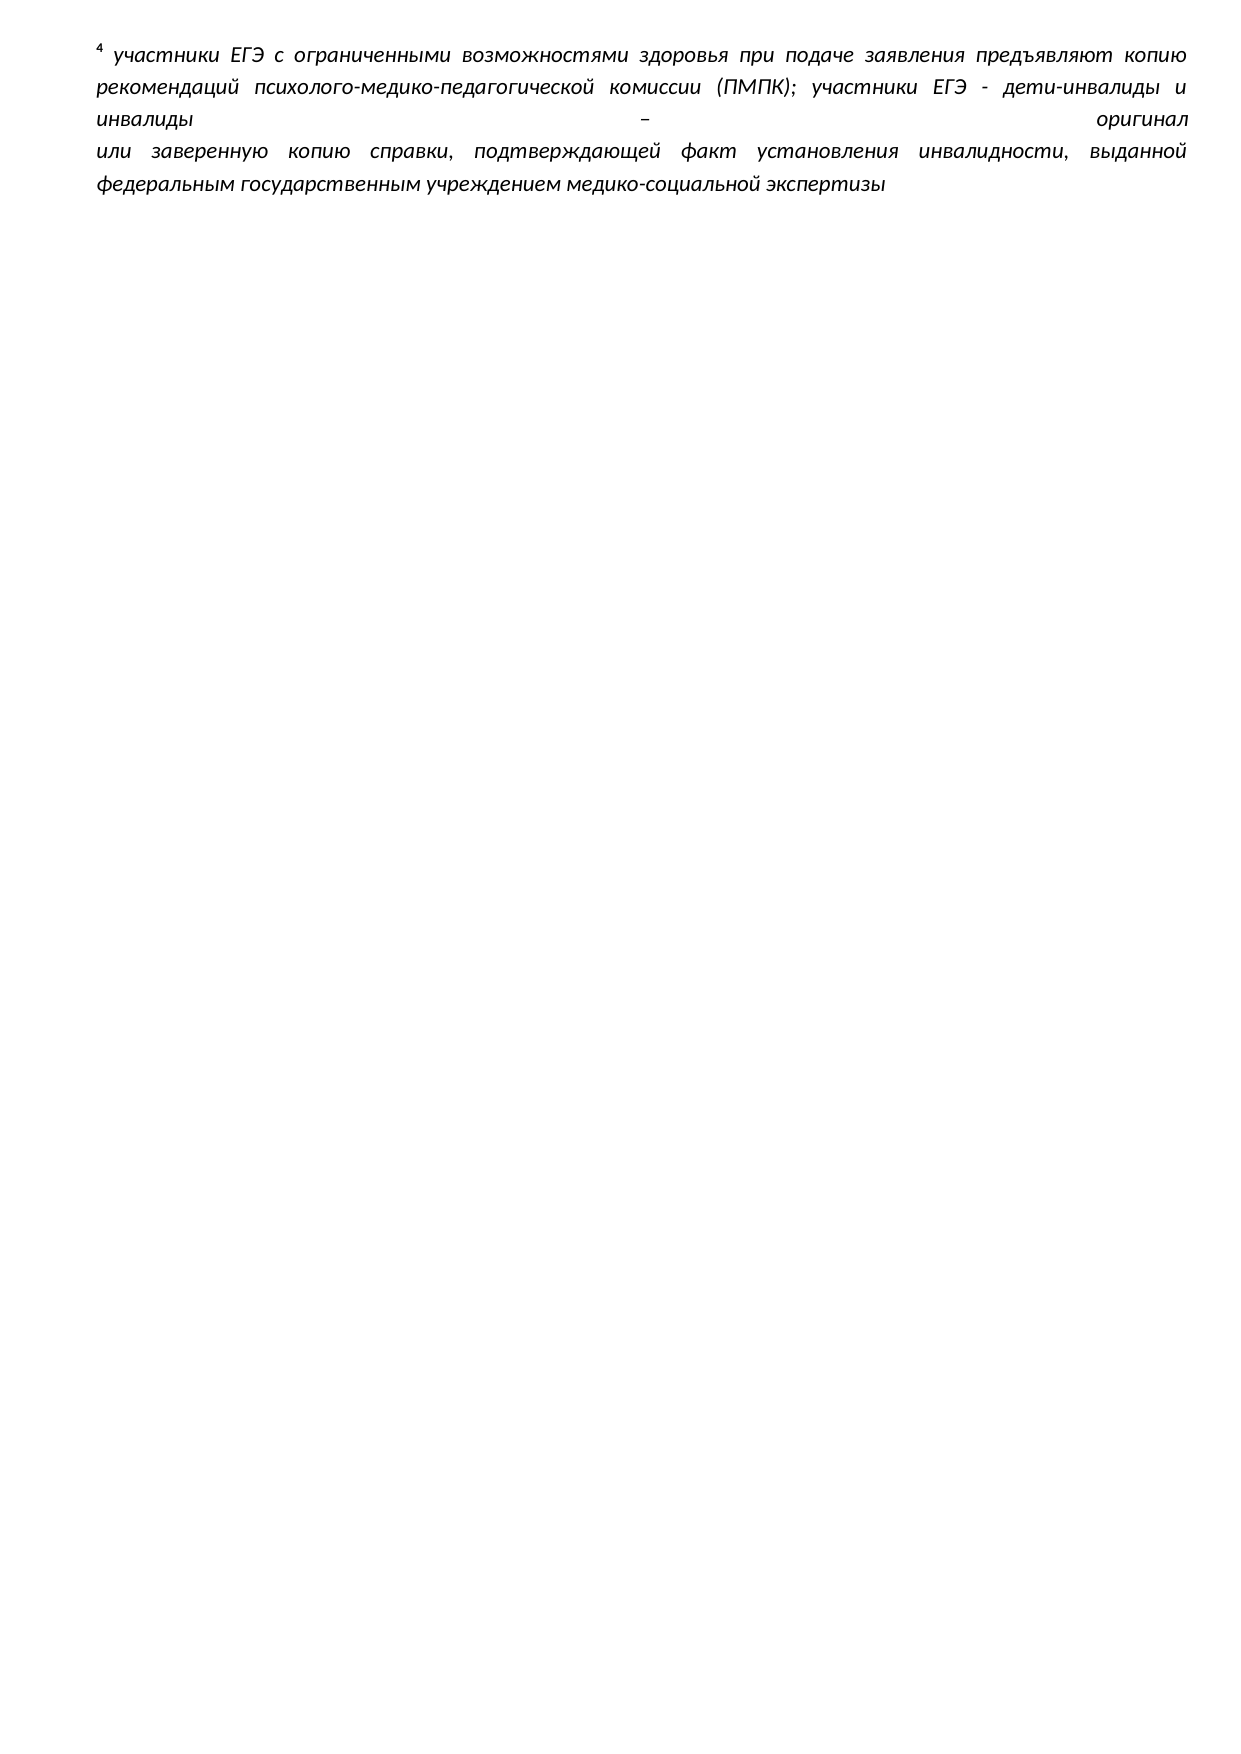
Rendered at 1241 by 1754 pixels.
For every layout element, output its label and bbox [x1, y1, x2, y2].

table_cell [82, 40, 1203, 201]
